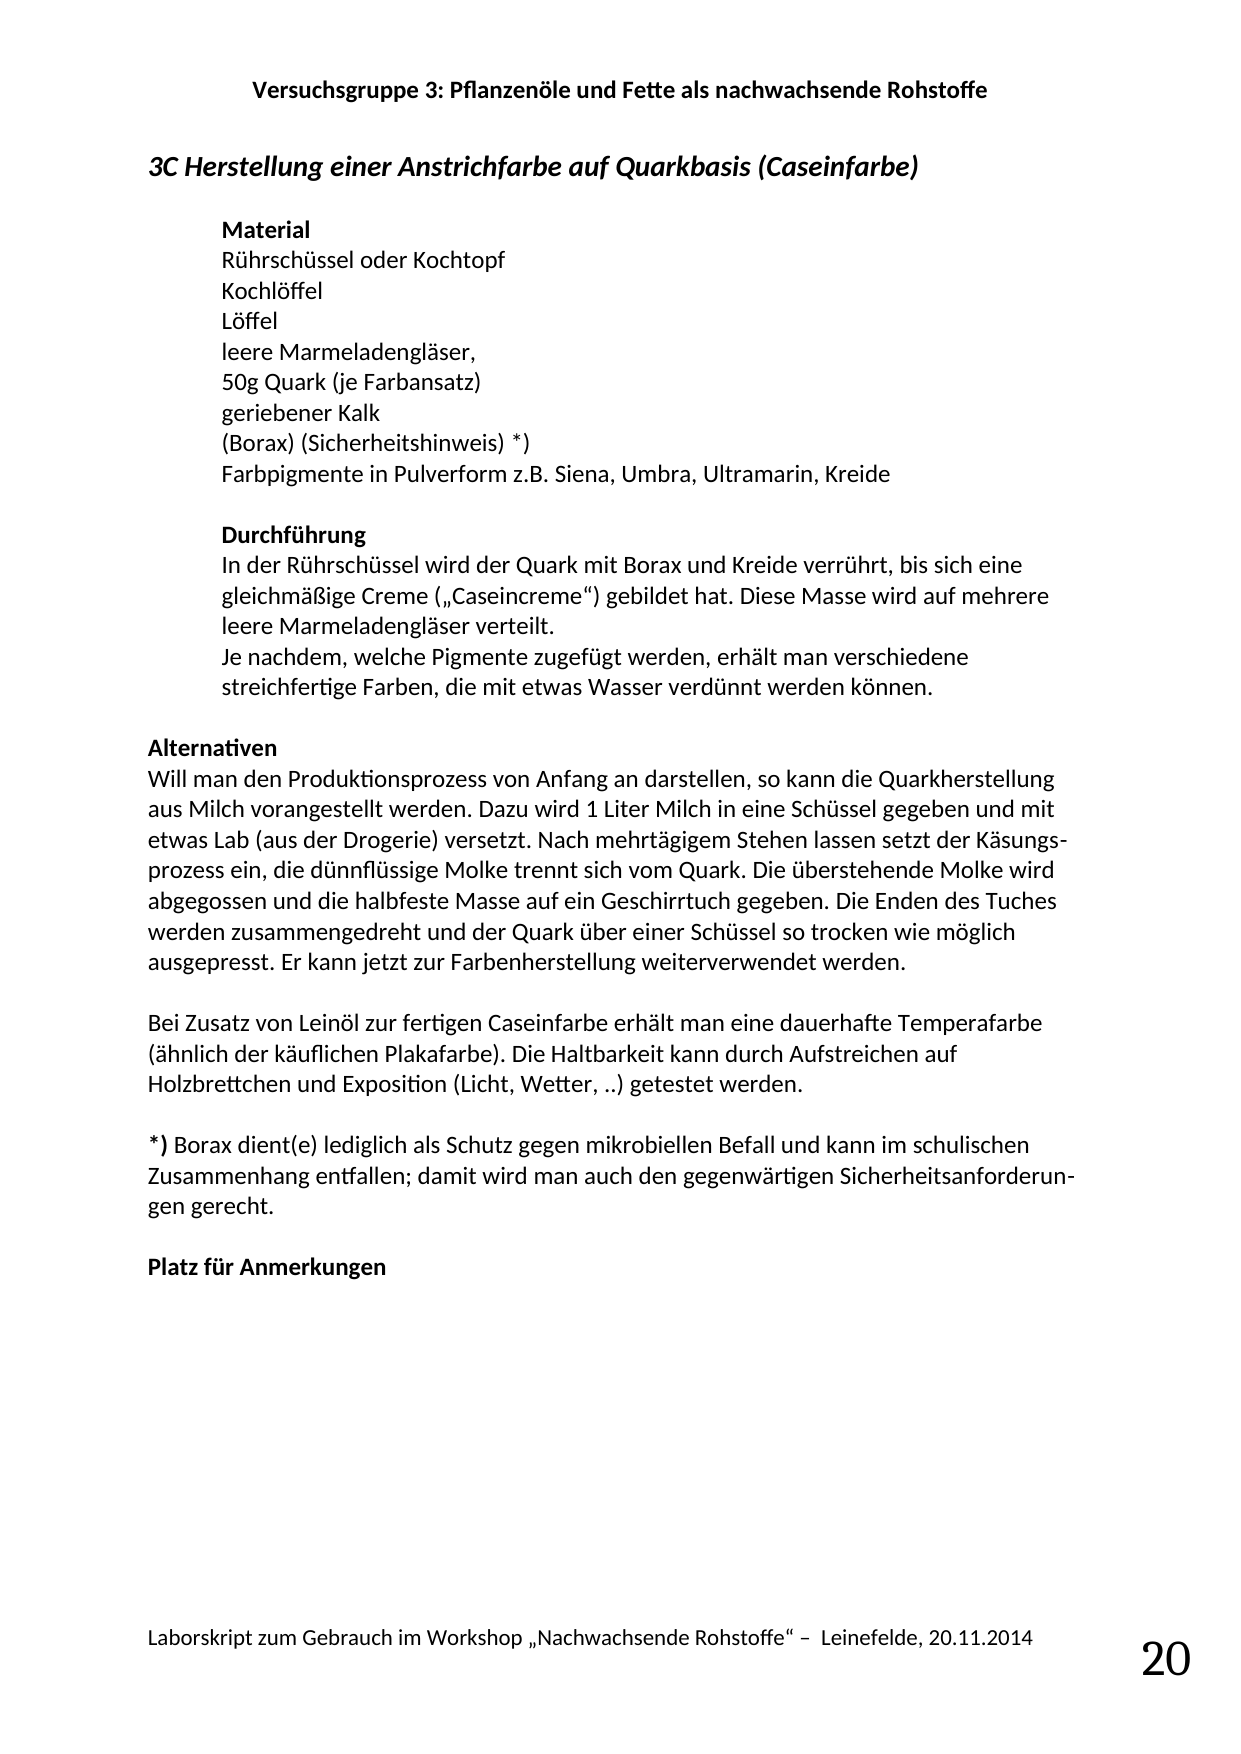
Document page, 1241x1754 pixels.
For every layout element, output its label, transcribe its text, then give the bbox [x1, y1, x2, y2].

text Alternativen [148, 733, 1093, 763]
text Farbpigmente in Pulverform z.B. Siena, Umbra, Ultramarin, Kreide [221, 458, 1093, 488]
text In der Rührschüssel wird der Quark mit Borax und Kreide verrührt, bis sich eine gleichmäßige Creme („Caseincreme“) gebildet hat. Diese Masse wird auf mehrere leere Marmeladengläser verteilt. [221, 549, 1093, 641]
text (Borax) (Sicherheitshinweis) *) [221, 427, 1093, 458]
text leere Marmeladengläser, [221, 336, 1093, 366]
text Will man den Produktionsprozess von Anfang an darstellen, so kann die Quarkherstellung aus Milch vorangestellt werden. Dazu wird 1 Liter Milch in eine Schüssel gegeben und mit etwas Lab (aus der Drogerie) versetzt. Nach mehrtägigem Stehen lassen setzt der Käsungsprozess ein, die dünnflüssige Molke trennt sich vom Quark. Die überstehende Molke wird abgegossen und die halbfeste Masse auf ein Geschirrtuch gegeben. Die Enden des Tuches werden zusammengedreht und der Quark über einer Schüssel so trocken wie möglich ausgepresst. Er kann jetzt zur Farbenherstellung weiterverwendet werden. [148, 763, 1093, 977]
text Rührschüssel oder Kochtopf [221, 244, 1093, 275]
text geriebener Kalk [221, 397, 1093, 427]
text Kochlöffel [221, 275, 1093, 305]
text 50g Quark (je Farbansatz) [221, 366, 1093, 397]
text 3C Herstellung einer Anstrichfarbe auf Quarkbasis (Caseinfarbe) [148, 148, 1093, 183]
text Löffel [221, 305, 1093, 336]
text Bei Zusatz von Leinöl zur fertigen Caseinfarbe erhält man eine dauerhafte Temperafarbe (ähnlich der käuflichen Plakafarbe). Die Haltbarkeit kann durch Aufstreichen auf Holzbrettchen und Exposition (Licht, Wetter, ..) getestet werden. [148, 1007, 1093, 1099]
text Durchführung [221, 519, 1093, 549]
text *) Borax dient(e) lediglich als Schutz gegen mikrobiellen Befall und kann im schulischen Zusammenhang entfallen; damit wird man auch den gegenwärtigen Sicherheitsanforderungen gerecht. [148, 1129, 1093, 1221]
text Material [221, 214, 1093, 244]
text Platz für Anmerkungen [148, 1251, 1093, 1282]
text Je nachdem, welche Pigmente zugefügt werden, erhält man verschiedene streichfertige Farben, die mit etwas Wasser verdünnt werden können. [221, 641, 1093, 702]
